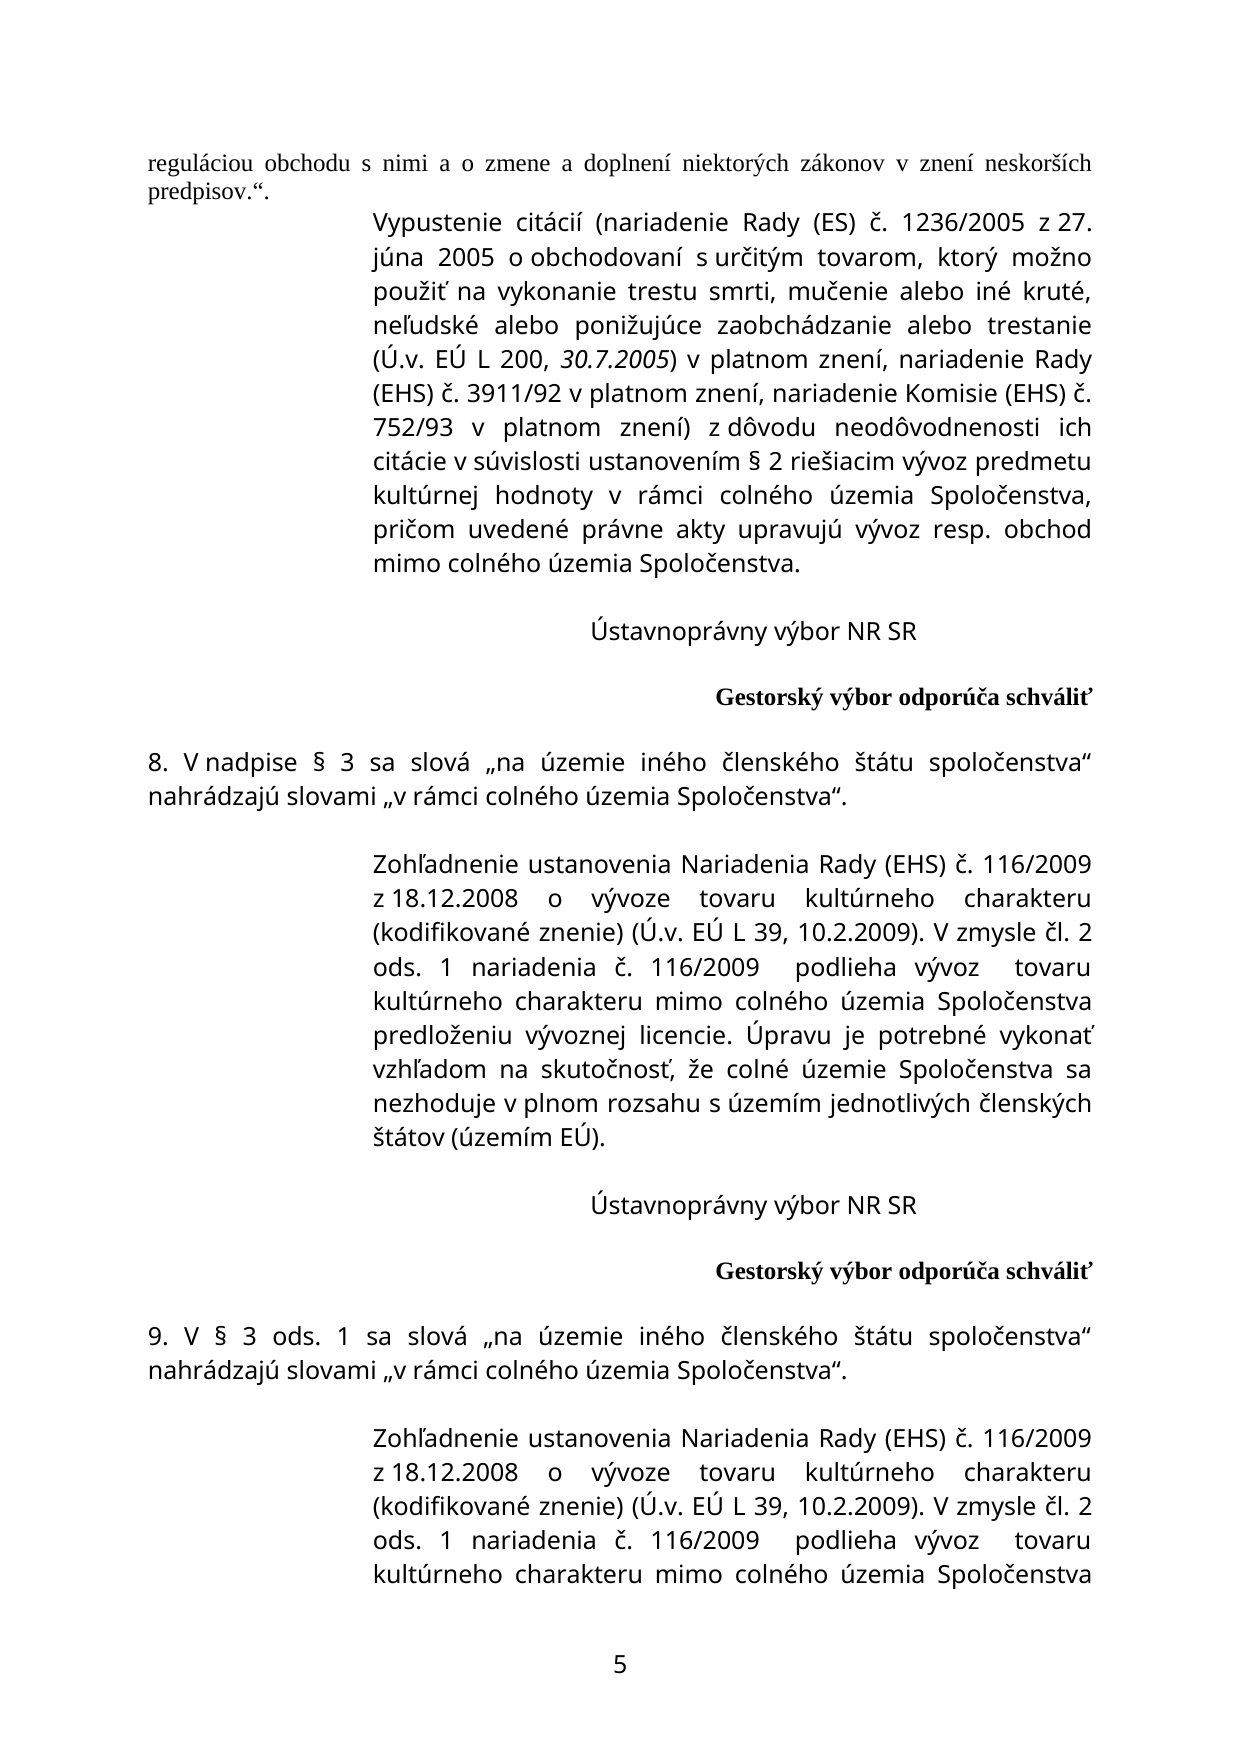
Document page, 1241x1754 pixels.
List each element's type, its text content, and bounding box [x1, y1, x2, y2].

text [148, 148, 1093, 205]
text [373, 1421, 1093, 1591]
subtitle Gestorský výbor odporúča schváliť [148, 1256, 1093, 1284]
text Ústavnoprávny výbor NR SR [516, 614, 1093, 648]
text Ústavnoprávny výbor NR SR [516, 1188, 1093, 1222]
text 9. V § 3 ods. 1 sa slová „na územie iného členského štátu spoločenstva“ nahrádzajú slovami „v rámci colného územia Spoločenstva“. [148, 1318, 1093, 1387]
text Vypustenie citácií (nariadenie Rady (ES) č. 1236/2005 z 27. júna 2005 o obchodovaní s určitým tovarom, ktorý možno použiť na vykonanie trestu smrti, mučenie alebo iné kruté, neľudské alebo ponižujúce zaobchádzanie alebo trestanie (Ú.v. EÚ L 200, 30.7.2005) v platnom znení, nariadenie Rady (EHS) č. 3911/92 v platnom znení, nariadenie Komisie (EHS) č. 752/93 v platnom znení) z dôvodu neodôvodnenosti ich citácie v súvislosti ustanovením § 2 riešiacim vývoz predmetu kultúrnej hodnoty v rámci colného územia Spoločenstva, pričom uvedené právne akty upravujú vývoz resp. obchod mimo colného územia Spoločenstva. [373, 205, 1093, 580]
subtitle Gestorský výbor odporúča schváliť [148, 682, 1093, 711]
text 8. V nadpise § 3 sa slová „na územie iného členského štátu spoločenstva“ nahrádzajú slovami „v rámci colného územia Spoločenstva“. [148, 745, 1093, 813]
